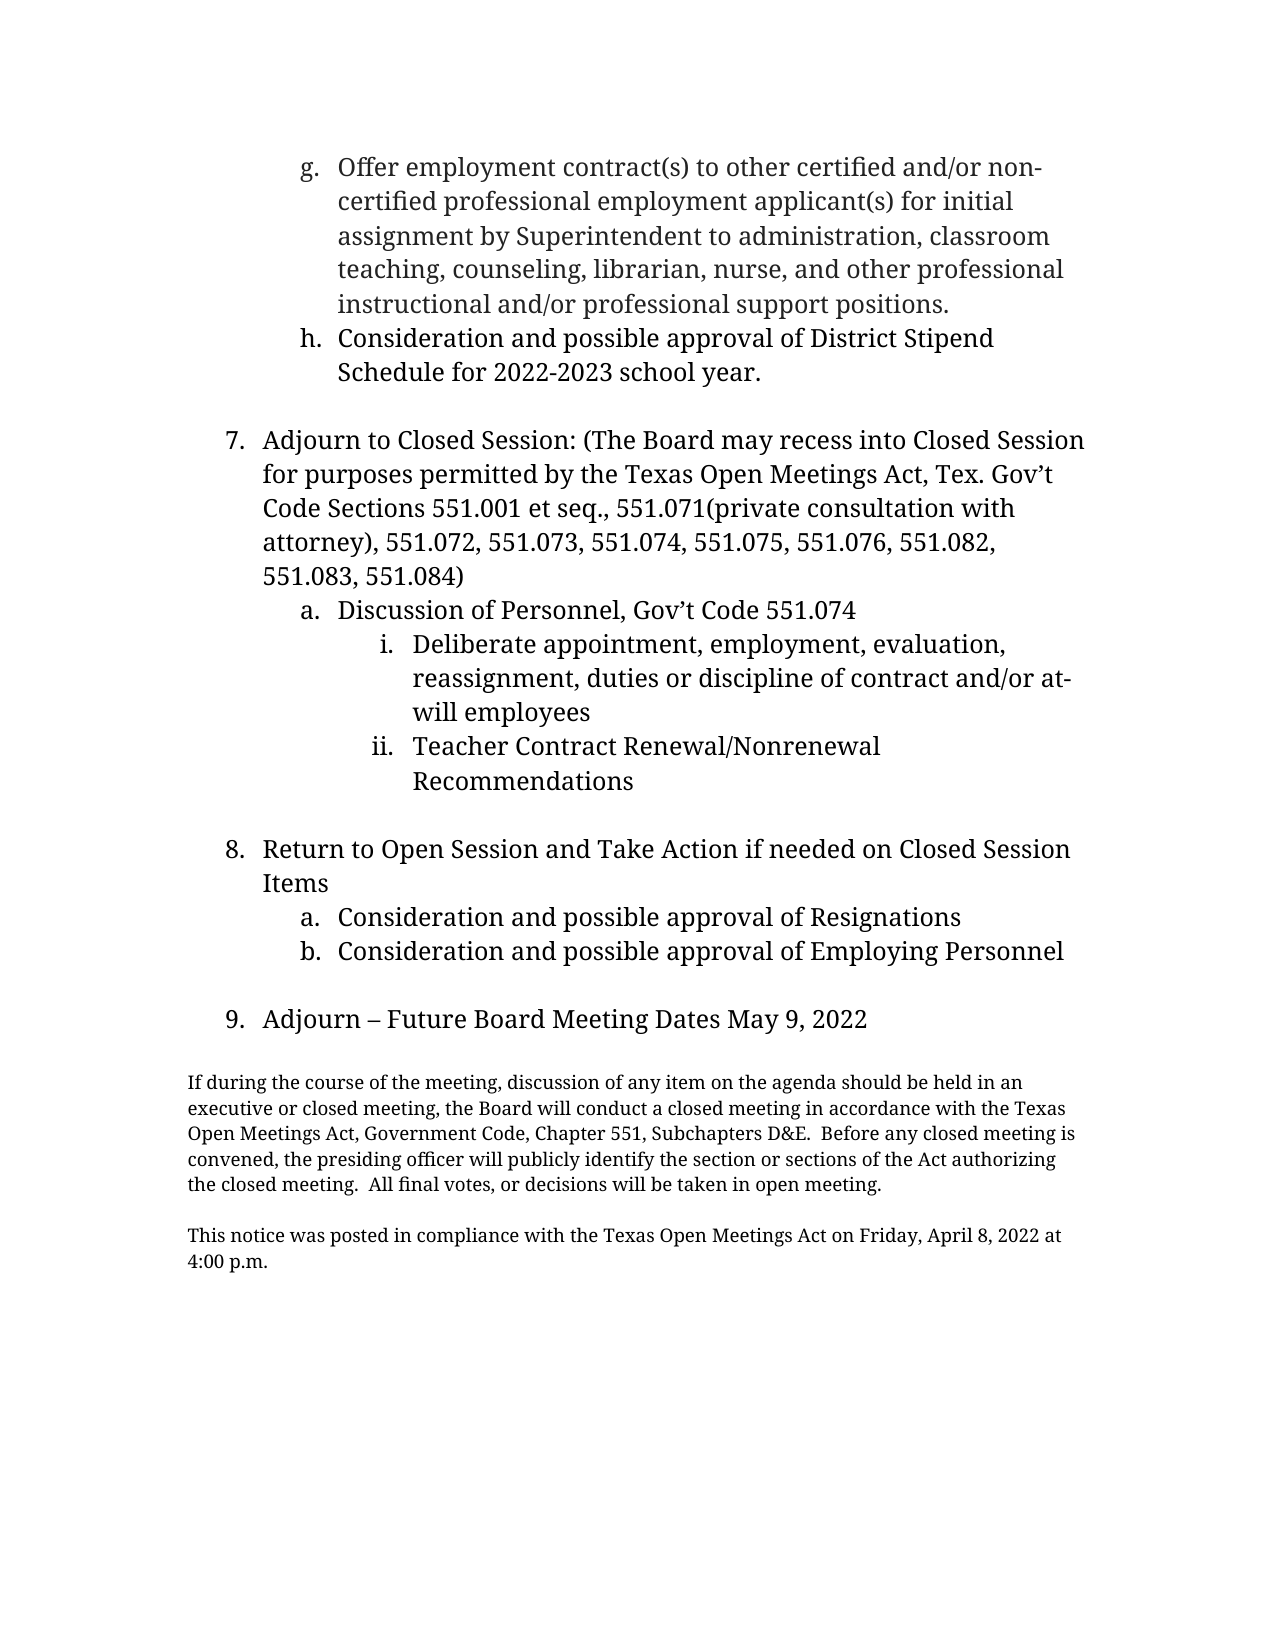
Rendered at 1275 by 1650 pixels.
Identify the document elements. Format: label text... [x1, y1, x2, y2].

list Teacher Contract Renewal/Nonrenewal Recommendations [394, 729, 1087, 797]
list Consideration and possible approval of District Stipend Schedule for 2022-2023 school year. [300, 320, 1087, 388]
list Consideration and possible approval of Employing Personnel [300, 933, 1087, 967]
text If during the course of the meeting, discussion of any item on the agenda should be held in an executive or closed meeting, the Board will conduct a closed meeting in accordance with the Texas Open Meetings Act, Government Code, Chapter 551, Subchapters D&E. Before any closed meeting is convened, the presiding officer will publicly identify the section or sections of the Act authorizing the closed meeting. All final votes, or decisions will be taken in open meeting. [187, 1070, 1087, 1197]
text This notice was posted in compliance with the Texas Open Meetings Act on Friday, April 8, 2022 at 4:00 p.m. [187, 1223, 1087, 1274]
list Offer employment contract(s) to other certified and/or non-certified professional employment applicant(s) for initial assignment by Superintendent to administration, classroom teaching, counseling, librarian, nurse, and other professional instructional and/or professional support positions. [300, 150, 1087, 320]
list Discussion of Personnel, Gov’t Code 551.074 [300, 593, 1087, 627]
list Adjourn to Closed Session: (The Board may recess into Closed Session for purposes permitted by the Texas Open Meetings Act, Tex. Gov’t Code Sections 551.001 et seq., 551.071(private consultation with attorney), 551.072, 551.073, 551.074, 551.075, 551.076, 551.082, 551.083, 551.084) [225, 422, 1087, 593]
list Deliberate appointment, employment, evaluation, reassignment, duties or discipline of contract and/or at-will employees [394, 627, 1087, 729]
list Adjourn – Future Board Meeting Dates May 9, 2022 [225, 1002, 1087, 1036]
list Consideration and possible approval of Resignations [300, 899, 1087, 933]
list Return to Open Session and Take Action if needed on Closed Session Items [225, 831, 1087, 899]
